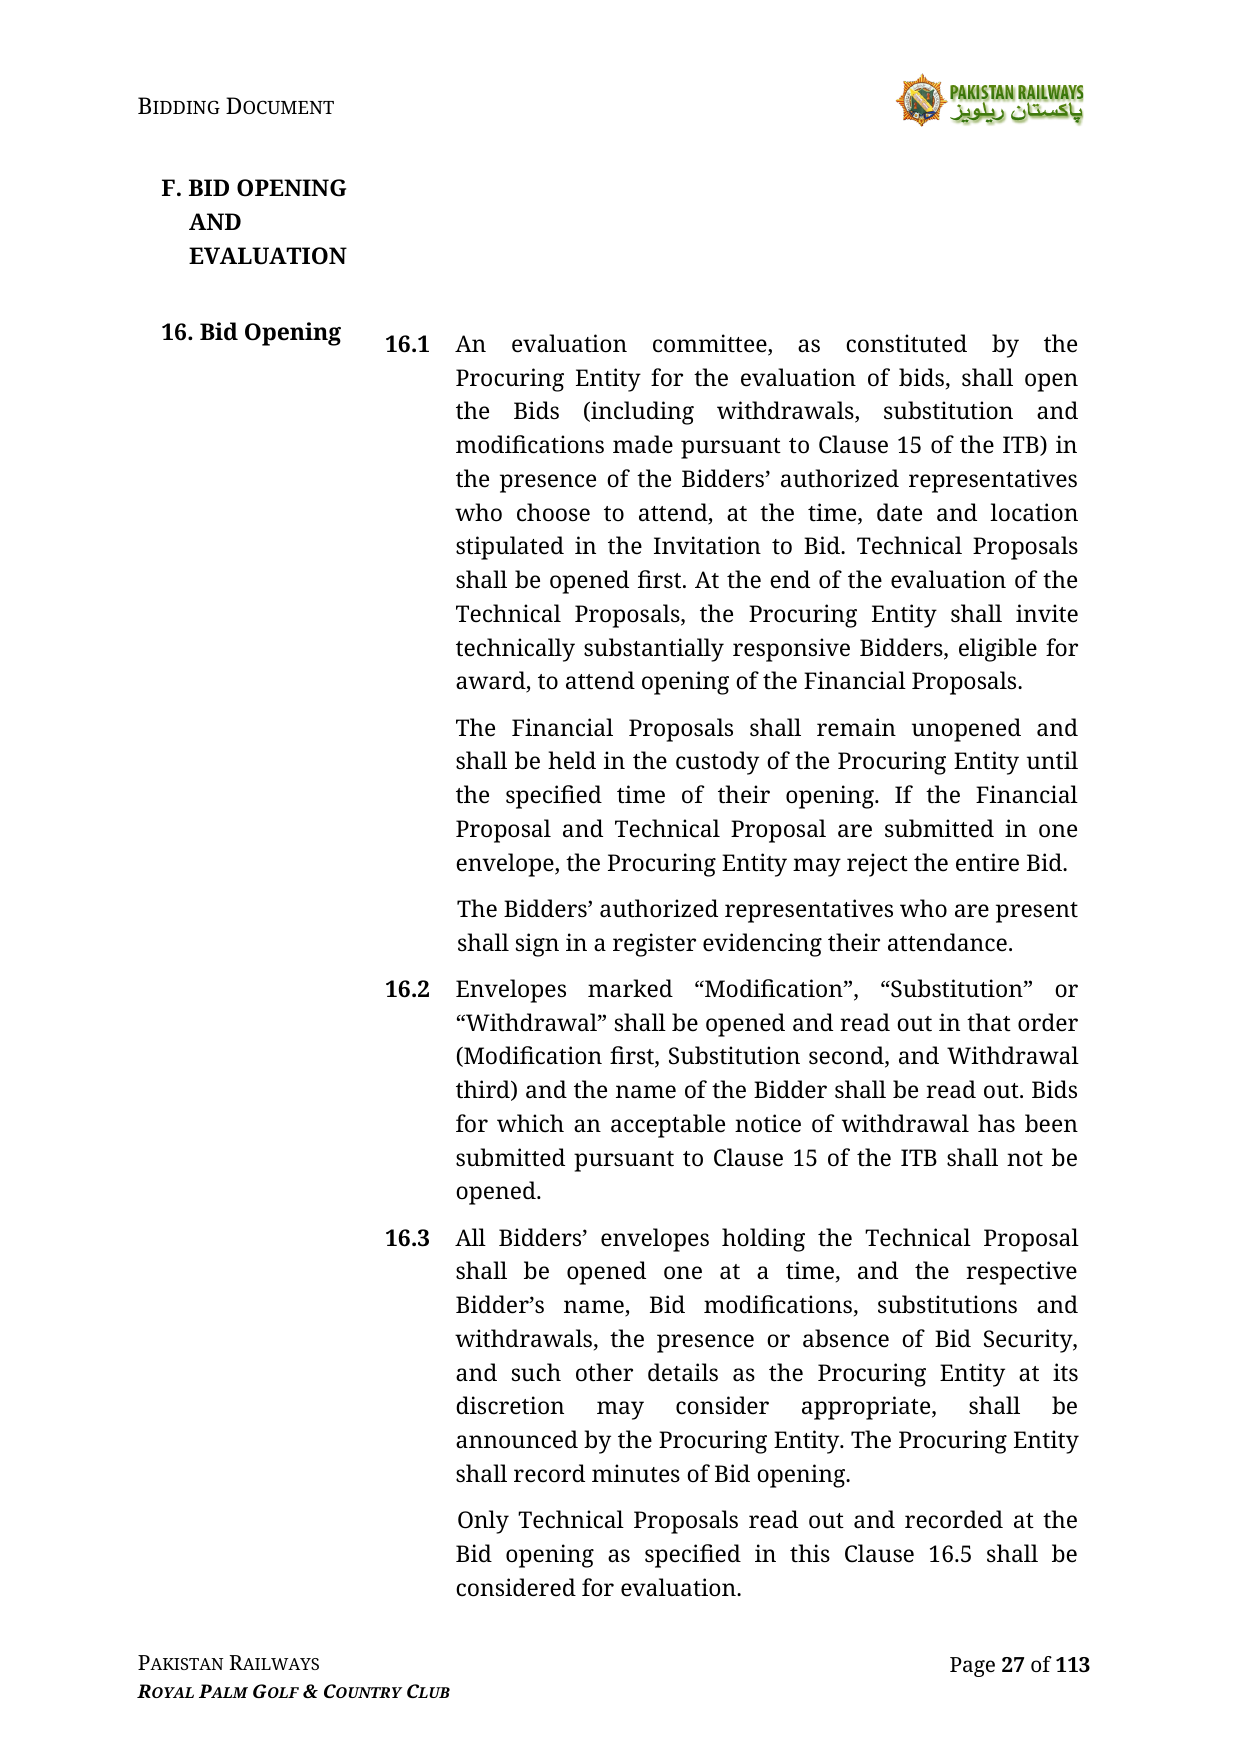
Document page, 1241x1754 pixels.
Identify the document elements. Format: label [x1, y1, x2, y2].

table_header [150, 130, 374, 1617]
table_header [374, 130, 1090, 1617]
picture [892, 70, 1084, 127]
